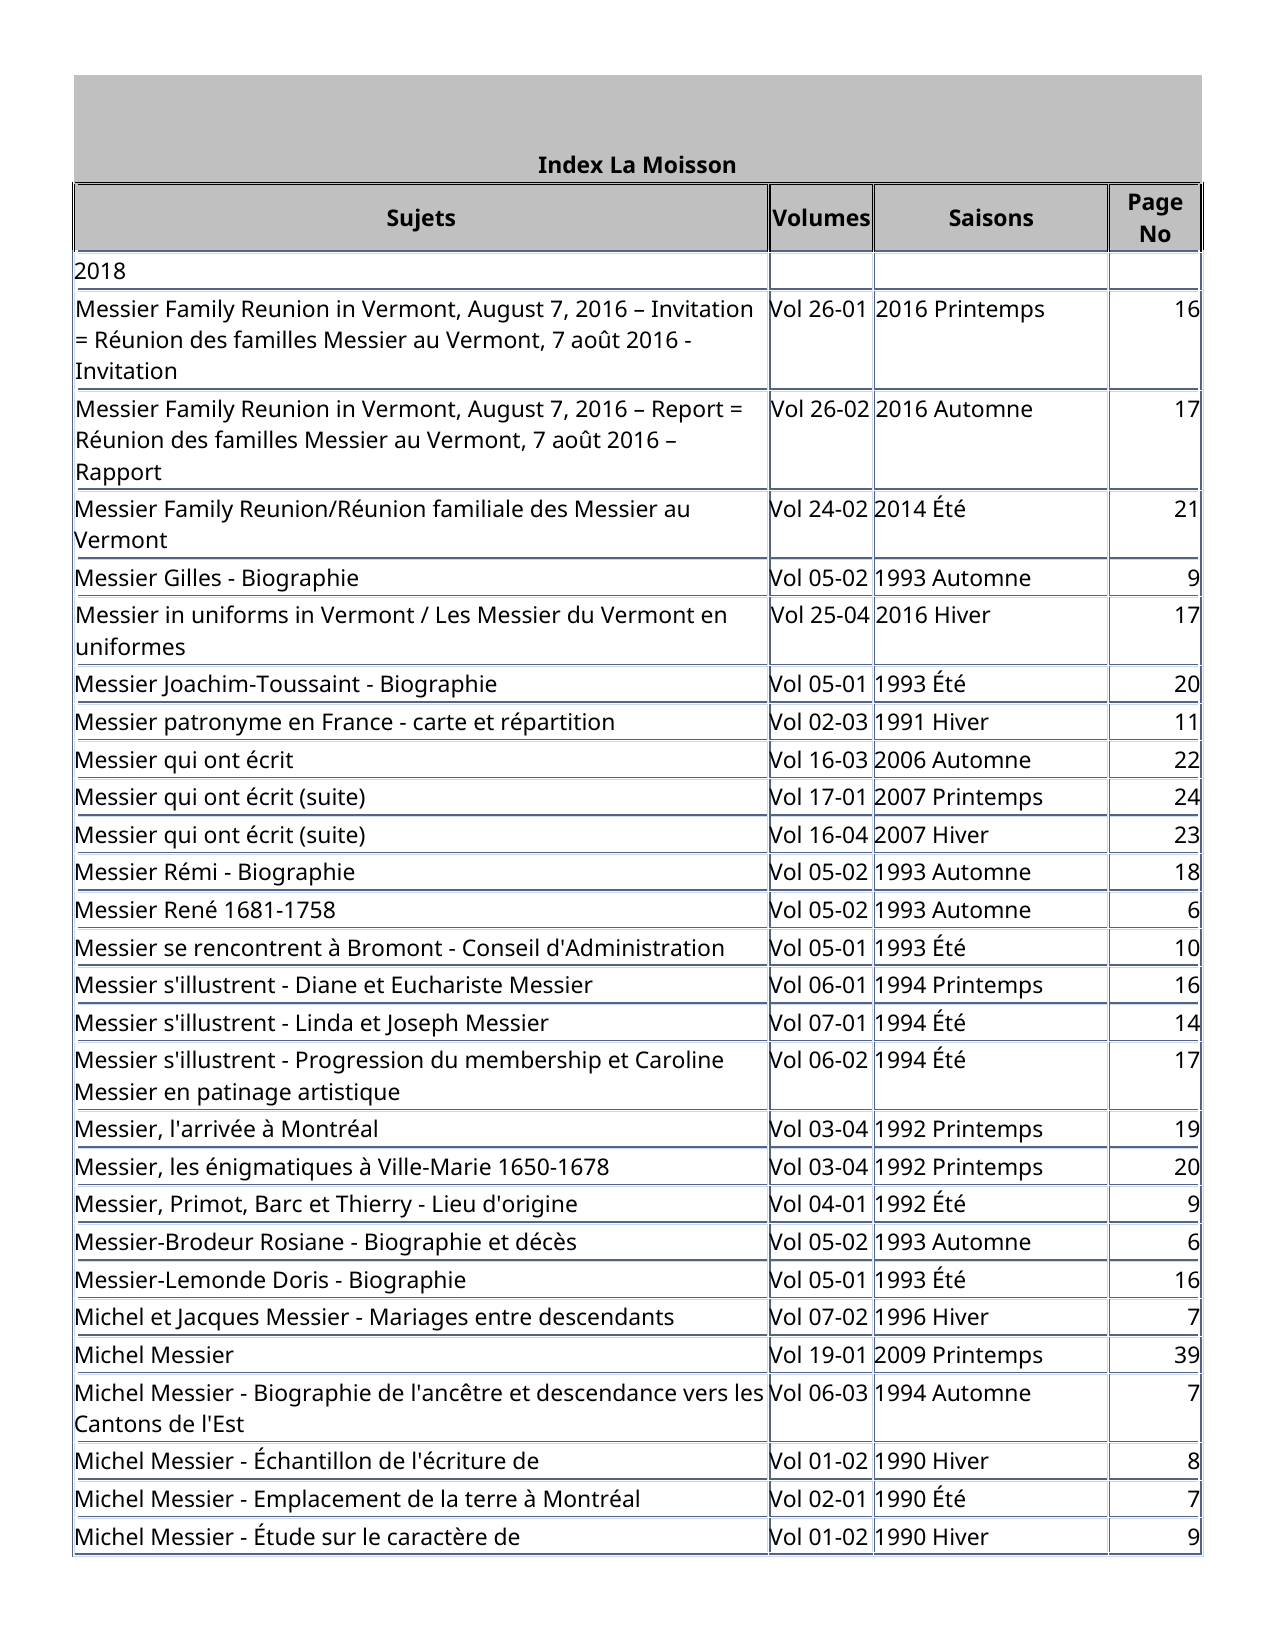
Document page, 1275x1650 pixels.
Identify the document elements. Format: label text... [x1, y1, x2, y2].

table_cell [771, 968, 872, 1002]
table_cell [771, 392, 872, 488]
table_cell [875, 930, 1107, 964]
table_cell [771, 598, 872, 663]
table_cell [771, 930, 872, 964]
table_cell Sujets [74, 182, 769, 250]
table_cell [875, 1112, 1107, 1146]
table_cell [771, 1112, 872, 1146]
table_cell Volumes [771, 185, 872, 250]
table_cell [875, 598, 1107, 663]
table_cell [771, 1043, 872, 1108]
table_cell Page No [1109, 182, 1202, 250]
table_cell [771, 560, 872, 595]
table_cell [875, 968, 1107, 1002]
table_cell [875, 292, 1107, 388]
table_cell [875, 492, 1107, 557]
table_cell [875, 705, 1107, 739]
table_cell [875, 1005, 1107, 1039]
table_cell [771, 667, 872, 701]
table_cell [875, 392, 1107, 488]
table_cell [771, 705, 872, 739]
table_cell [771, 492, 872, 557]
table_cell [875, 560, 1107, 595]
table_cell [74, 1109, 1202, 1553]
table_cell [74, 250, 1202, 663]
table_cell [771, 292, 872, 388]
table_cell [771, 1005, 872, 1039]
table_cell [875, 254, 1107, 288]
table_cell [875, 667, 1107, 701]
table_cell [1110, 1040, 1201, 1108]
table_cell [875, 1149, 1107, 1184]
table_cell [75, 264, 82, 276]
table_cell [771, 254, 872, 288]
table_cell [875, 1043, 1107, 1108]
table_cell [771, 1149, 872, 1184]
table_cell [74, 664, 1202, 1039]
table_cell Saisons [875, 185, 1107, 250]
table_header Index La Moisson [74, 75, 1202, 182]
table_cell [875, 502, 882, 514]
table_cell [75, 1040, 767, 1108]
